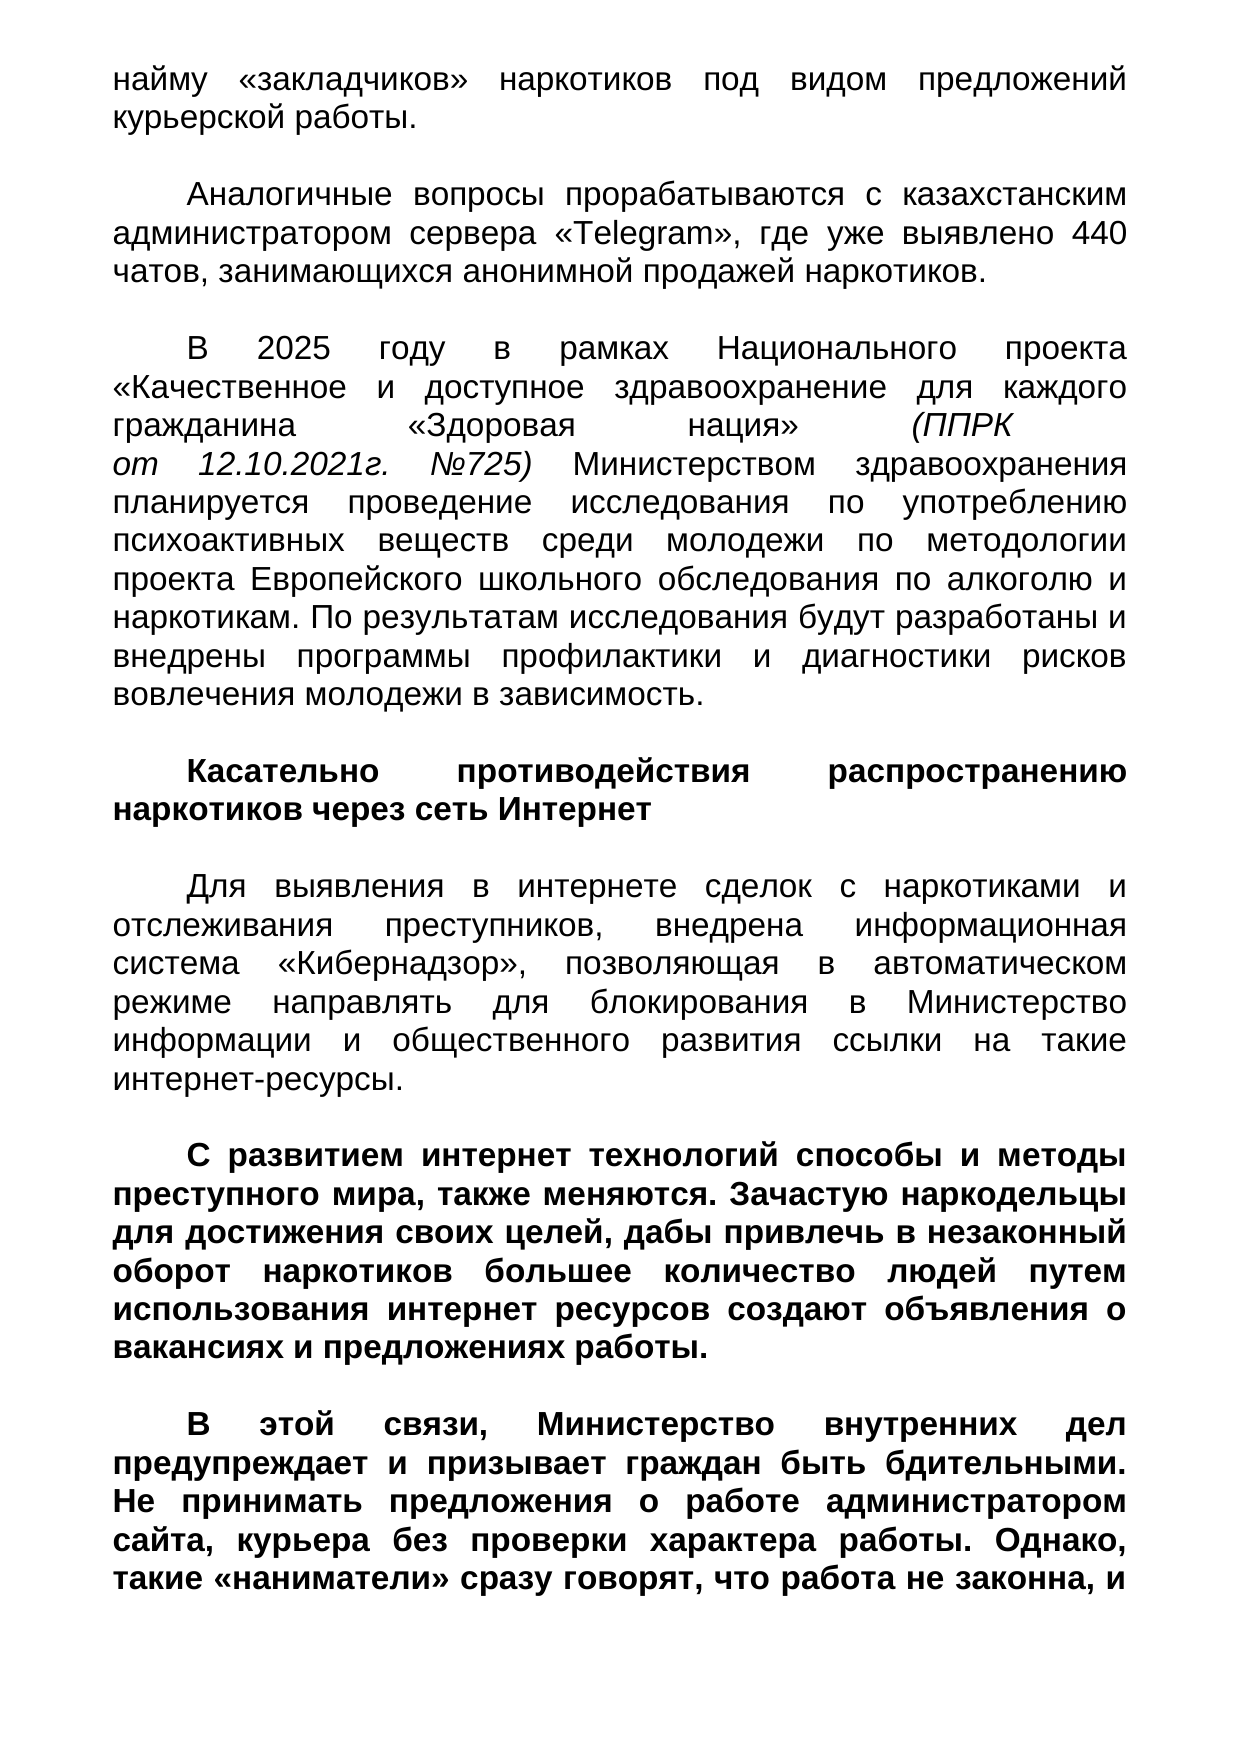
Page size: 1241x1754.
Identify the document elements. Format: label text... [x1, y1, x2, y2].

text Касательно противодействия распространению наркотиков через сеть Интернет [112, 751, 1128, 828]
text С развитием интернет технологий способы и методы преступного мира, также меняются. Зачастую наркодельцы для достижения своих целей, дабы привлечь в незаконный оборот наркотиков большее количество людей путем использования интернет ресурсов создают объявления о вакансиях и предложениях работы. [112, 1135, 1128, 1366]
text Аналогичные вопросы прорабатываются с казахстанским администратором сервера «Telegram», где уже выявлено 440 чатов, занимающихся анонимной продажей наркотиков. [112, 174, 1128, 290]
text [112, 1404, 1128, 1597]
text Для выявления в интернете сделок с наркотиками и отслеживания преступников, внедрена информационная система «Кибернадзор», позволяющая в автоматическом режиме направлять для блокирования в Министерство информации и общественного развития ссылки на такие интернет-ресурсы. [112, 866, 1128, 1097]
text В 2025 году в рамках Национального проекта «Качественное и доступное здравоохранение для каждого гражданина «Здоровая нация» (ППРК от 12.10.2021г. №725) Министерством здравоохранения планируется проведение исследования по употреблению психоактивных веществ среди молодежи по методологии проекта Европейского школьного обследования по алкоголю и наркотикам. По результатам исследования будут разработаны и внедрены программы профилактики и диагностики рисков вовлечения молодежи в зависимость. [112, 328, 1128, 713]
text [112, 59, 1128, 136]
